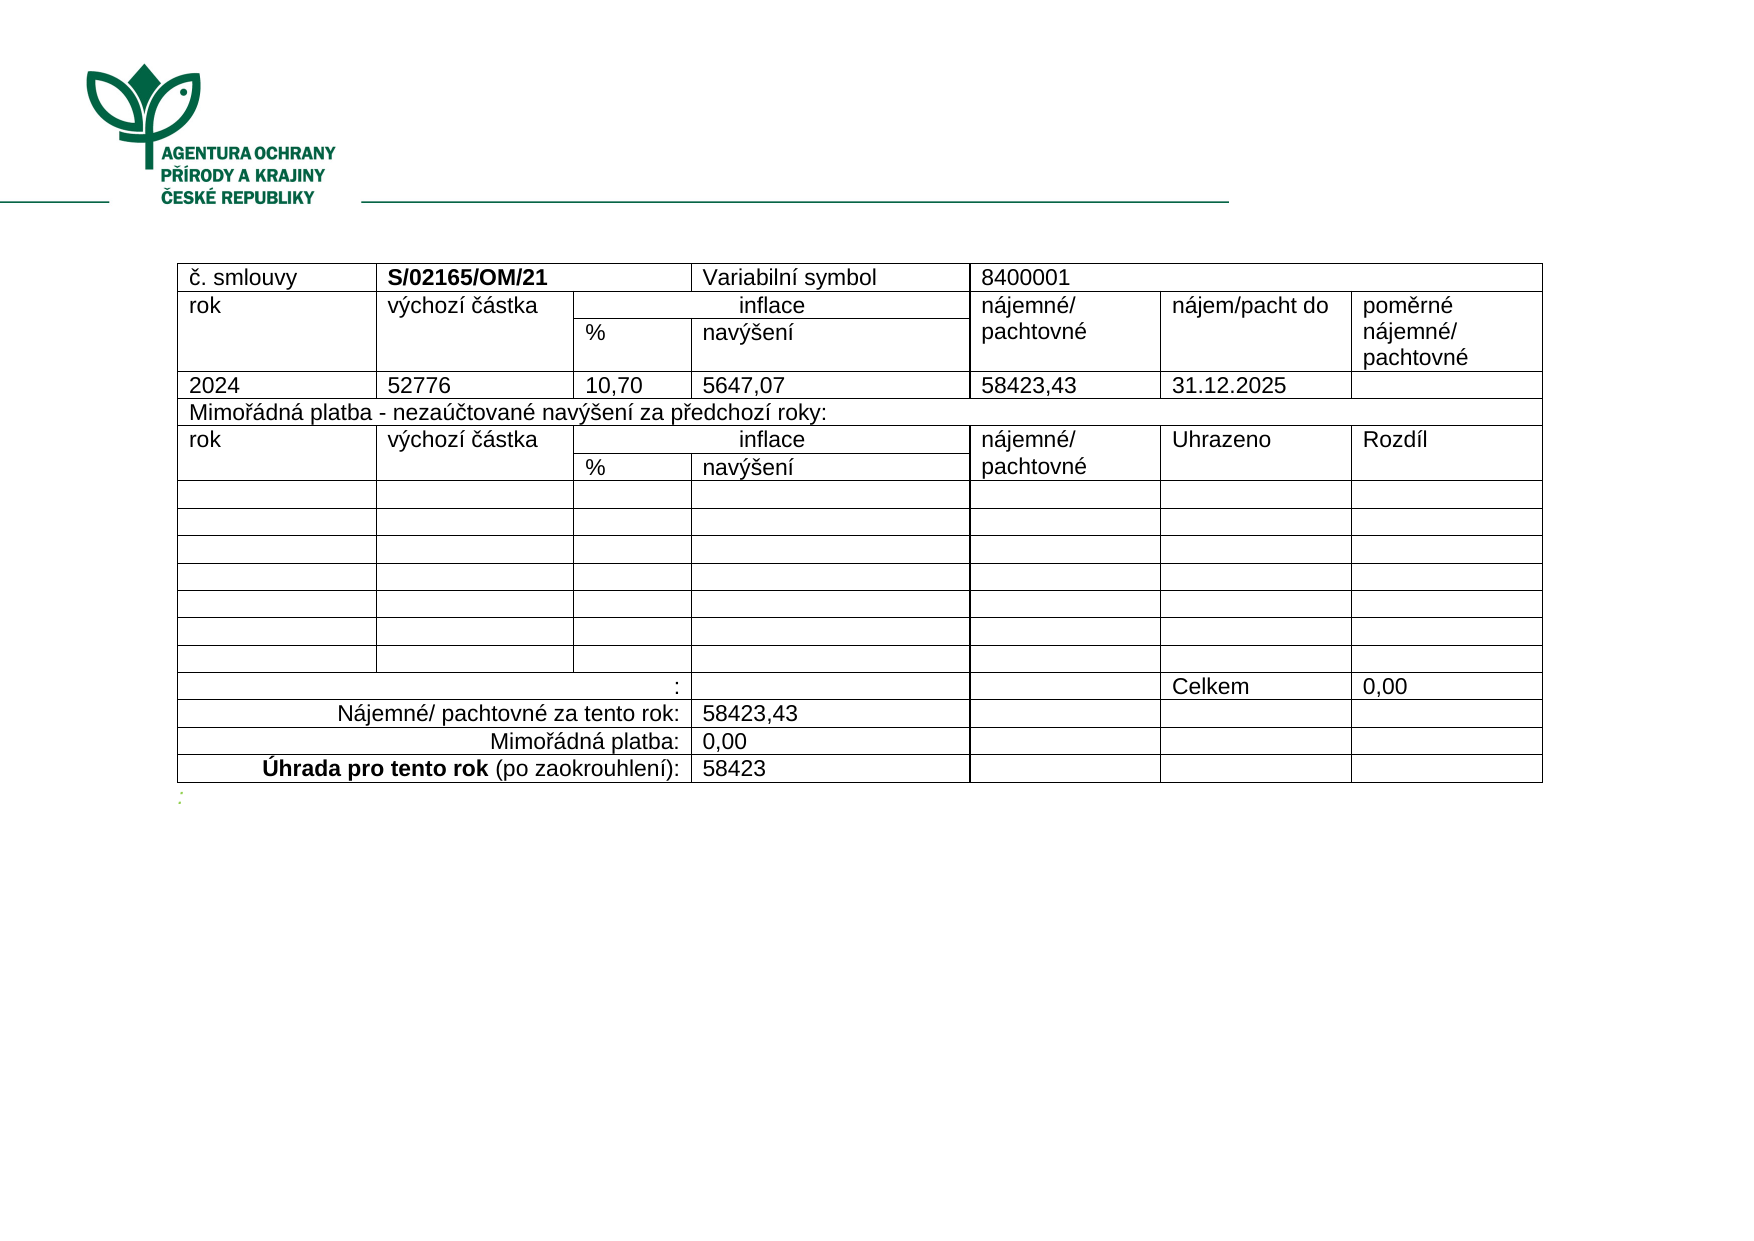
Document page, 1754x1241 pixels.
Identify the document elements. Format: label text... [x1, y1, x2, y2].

table_cell [1352, 481, 1542, 508]
table_cell [178, 509, 376, 535]
table_cell [1161, 728, 1351, 754]
table_cell [377, 536, 573, 562]
table_cell rok [178, 292, 376, 371]
table_cell [574, 481, 691, 508]
table_cell [377, 618, 573, 644]
table_cell 52776 [377, 372, 573, 398]
table_cell [377, 509, 573, 535]
table_cell [178, 481, 376, 508]
table_cell [1161, 481, 1351, 508]
table_cell Nájemné/ pachtovné za tento rok: [178, 700, 691, 727]
table_cell [971, 646, 1160, 672]
table_cell inflace [574, 426, 969, 453]
table_cell [1352, 372, 1542, 398]
table_cell [574, 618, 691, 644]
table_cell 5647,07 [692, 372, 969, 398]
table_cell [692, 591, 969, 617]
table_cell nájemné/ pachtovné [971, 292, 1160, 371]
table_cell [1161, 618, 1351, 644]
table_cell [377, 591, 573, 617]
table_cell % [574, 319, 691, 371]
table_cell [1161, 536, 1351, 562]
table_cell [1352, 618, 1542, 644]
table_cell [692, 536, 969, 562]
table_cell navýšení [692, 319, 969, 371]
table_cell 2024 [178, 372, 376, 398]
table_cell [1352, 700, 1542, 727]
table_cell [574, 509, 691, 535]
table_cell [1352, 755, 1542, 782]
table_cell [178, 591, 376, 617]
table_cell Celkem [1161, 673, 1351, 699]
table_cell [1161, 755, 1351, 782]
table_cell Rozdíl [1352, 426, 1542, 480]
table_cell % [574, 454, 691, 480]
text : [177, 783, 1710, 809]
table_cell [1161, 509, 1351, 535]
table_cell [574, 591, 691, 617]
table_cell [1352, 728, 1542, 754]
table_cell 0,00 [692, 728, 969, 754]
table_cell [971, 536, 1160, 562]
table_cell navýšení [692, 454, 969, 480]
table_cell [692, 646, 969, 672]
table_cell [971, 509, 1160, 535]
table_cell rok [178, 426, 376, 480]
table_cell 10,70 [574, 372, 691, 398]
table_cell [971, 755, 1160, 782]
table_cell [377, 646, 573, 672]
table_cell [692, 481, 969, 508]
table_cell [971, 481, 1160, 508]
table_header S/02165/OM/21 [377, 264, 691, 291]
table_cell [971, 700, 1160, 727]
table_cell Mimořádná platba: [178, 728, 691, 754]
table_cell nájem/pacht do [1161, 292, 1351, 371]
table_cell nájemné/ pachtovné [971, 426, 1160, 480]
table_cell [692, 509, 969, 535]
table_cell [574, 564, 691, 590]
table_cell [574, 646, 691, 672]
table_cell 58423 [692, 755, 969, 782]
table_cell [1161, 591, 1351, 617]
table_cell [1352, 509, 1542, 535]
table_cell Mimořádná platba - nezaúčtované navýšení za předchozí roky: [178, 399, 1542, 425]
table_cell [377, 564, 573, 590]
table_cell 58423,43 [692, 700, 969, 727]
table_cell [971, 564, 1160, 590]
table_cell [971, 728, 1160, 754]
table_cell [692, 673, 969, 699]
table_cell [178, 646, 376, 672]
table_cell [1352, 536, 1542, 562]
table_cell [1161, 700, 1351, 727]
table_cell [377, 481, 573, 508]
table_cell [1352, 591, 1542, 617]
table_cell poměrné nájemné/ pachtovné [1352, 292, 1542, 371]
table_cell Uhrazeno [1161, 426, 1351, 480]
table_cell výchozí částka [377, 292, 573, 371]
table_cell Úhrada pro tento rok (po zaokrouhlení): [178, 755, 691, 782]
table_cell [178, 536, 376, 562]
table_cell [1161, 646, 1351, 672]
table_cell výchozí částka [377, 426, 573, 480]
table_header 8400001 [971, 264, 1542, 291]
table_header č. smlouvy [178, 264, 376, 291]
table_cell 31.12.2025 [1161, 372, 1351, 398]
table_cell [971, 673, 1160, 699]
table_cell [1352, 564, 1542, 590]
table_cell [692, 564, 969, 590]
table_cell inflace [574, 292, 969, 318]
table_cell 58423,43 [971, 372, 1160, 398]
table_cell 0,00 [1352, 673, 1542, 699]
table_cell [178, 564, 376, 590]
table_cell [692, 618, 969, 644]
table_cell [574, 536, 691, 562]
table_cell [971, 591, 1160, 617]
table_cell [971, 618, 1160, 644]
table_cell : [178, 673, 691, 699]
picture [0, 0, 1229, 209]
table_cell [1161, 564, 1351, 590]
table_header Variabilní symbol [692, 264, 969, 291]
table_cell [1352, 646, 1542, 672]
table_cell [178, 618, 376, 644]
